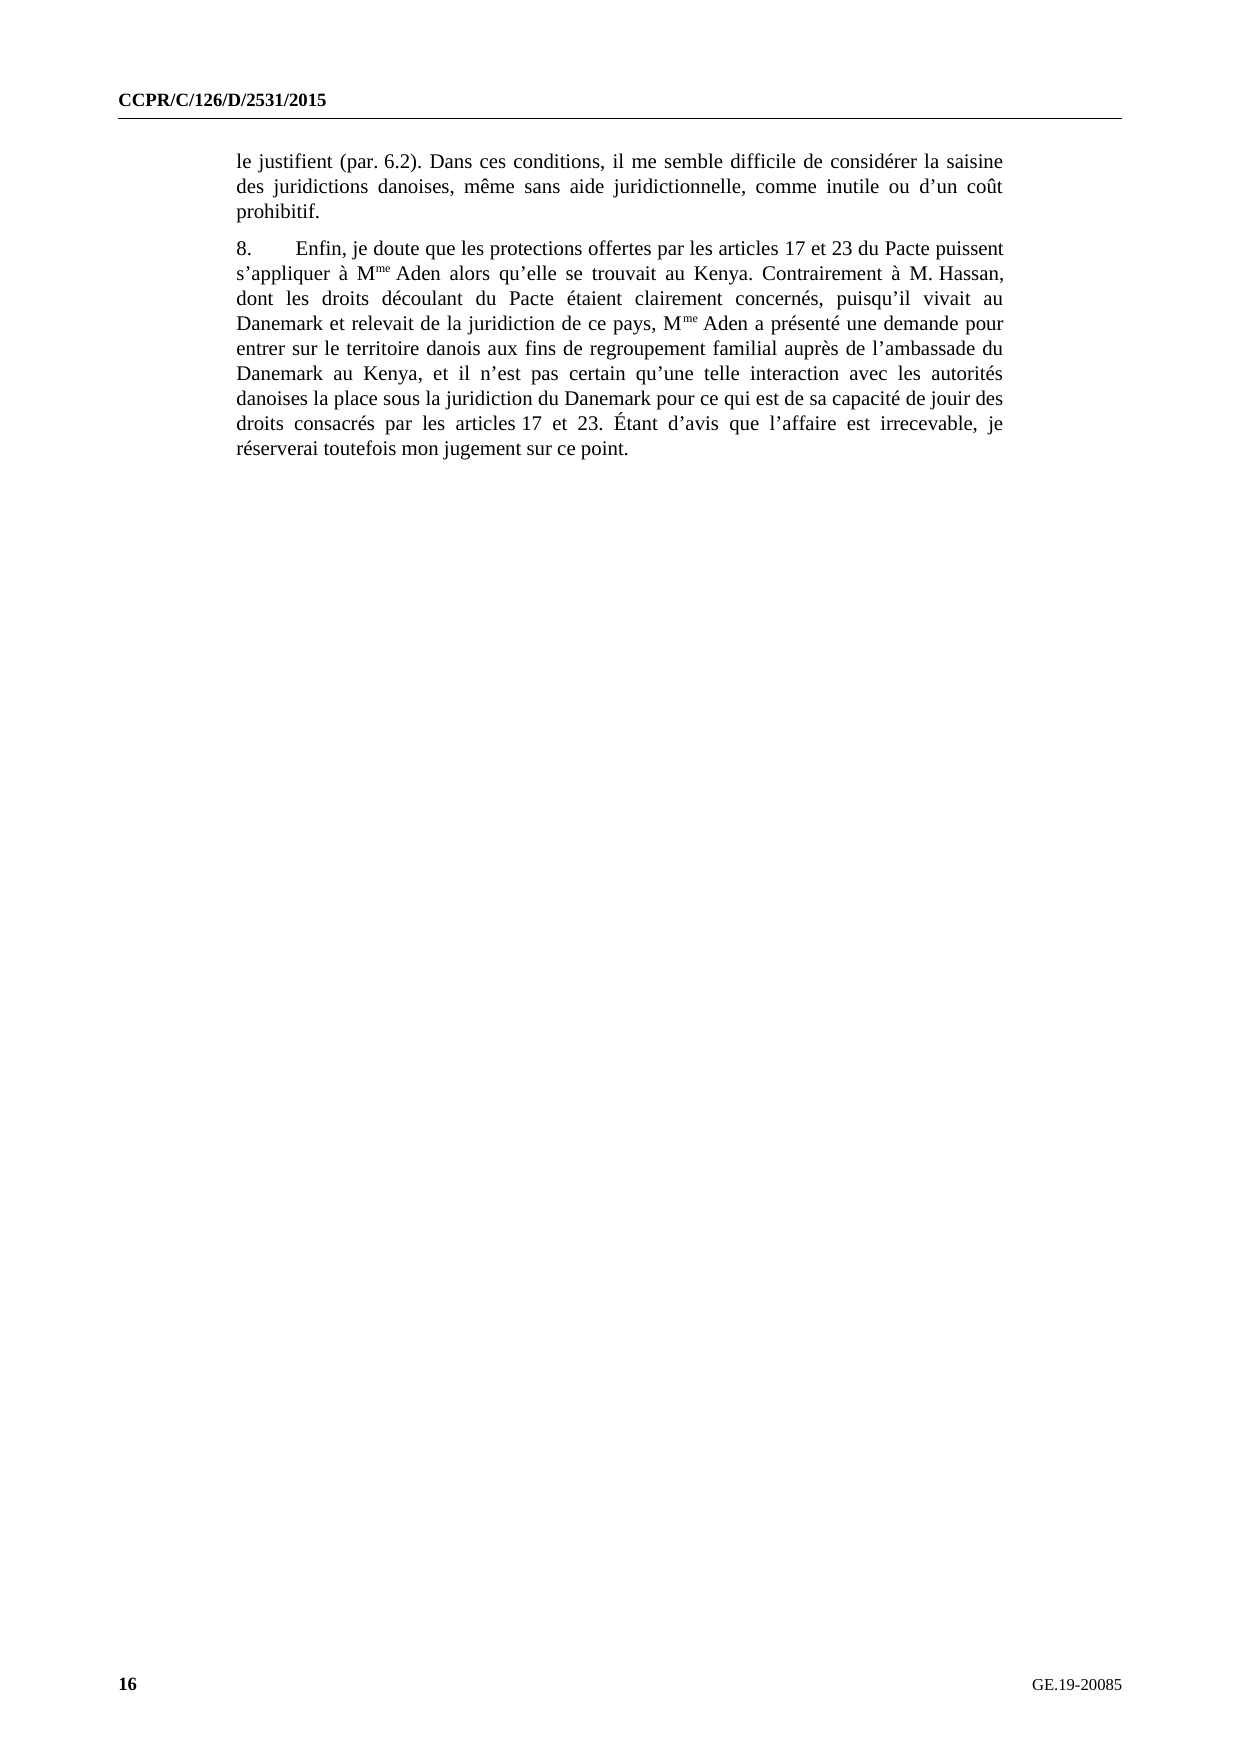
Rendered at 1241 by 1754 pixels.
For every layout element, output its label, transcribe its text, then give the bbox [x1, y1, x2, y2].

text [236, 148, 1004, 223]
text 8. Enfin, je doute que les protections offertes par les articles 17 et 23 du Pacte puissent s’appliquer à Mme Aden alors qu’elle se trouvait au Kenya. Contrairement à M. Hassan, dont les droits découlant du Pacte étaient clairement concernés, puisqu’il vivait au Danemark et relevait de la juridiction de ce pays, Mme Aden a présenté une demande pour entrer sur le territoire danois aux fins de regroupement familial auprès de l’ambassade du Danemark au Kenya, et il n’est pas certain qu’une telle interaction avec les autorités danoises la place sous la juridiction du Danemark pour ce qui est de sa capacité de jouir des droits consacrés par les articles 17 et 23. Étant d’avis que l’affaire est irrecevable, je réserverai toutefois mon jugement sur ce point. [236, 235, 1004, 460]
